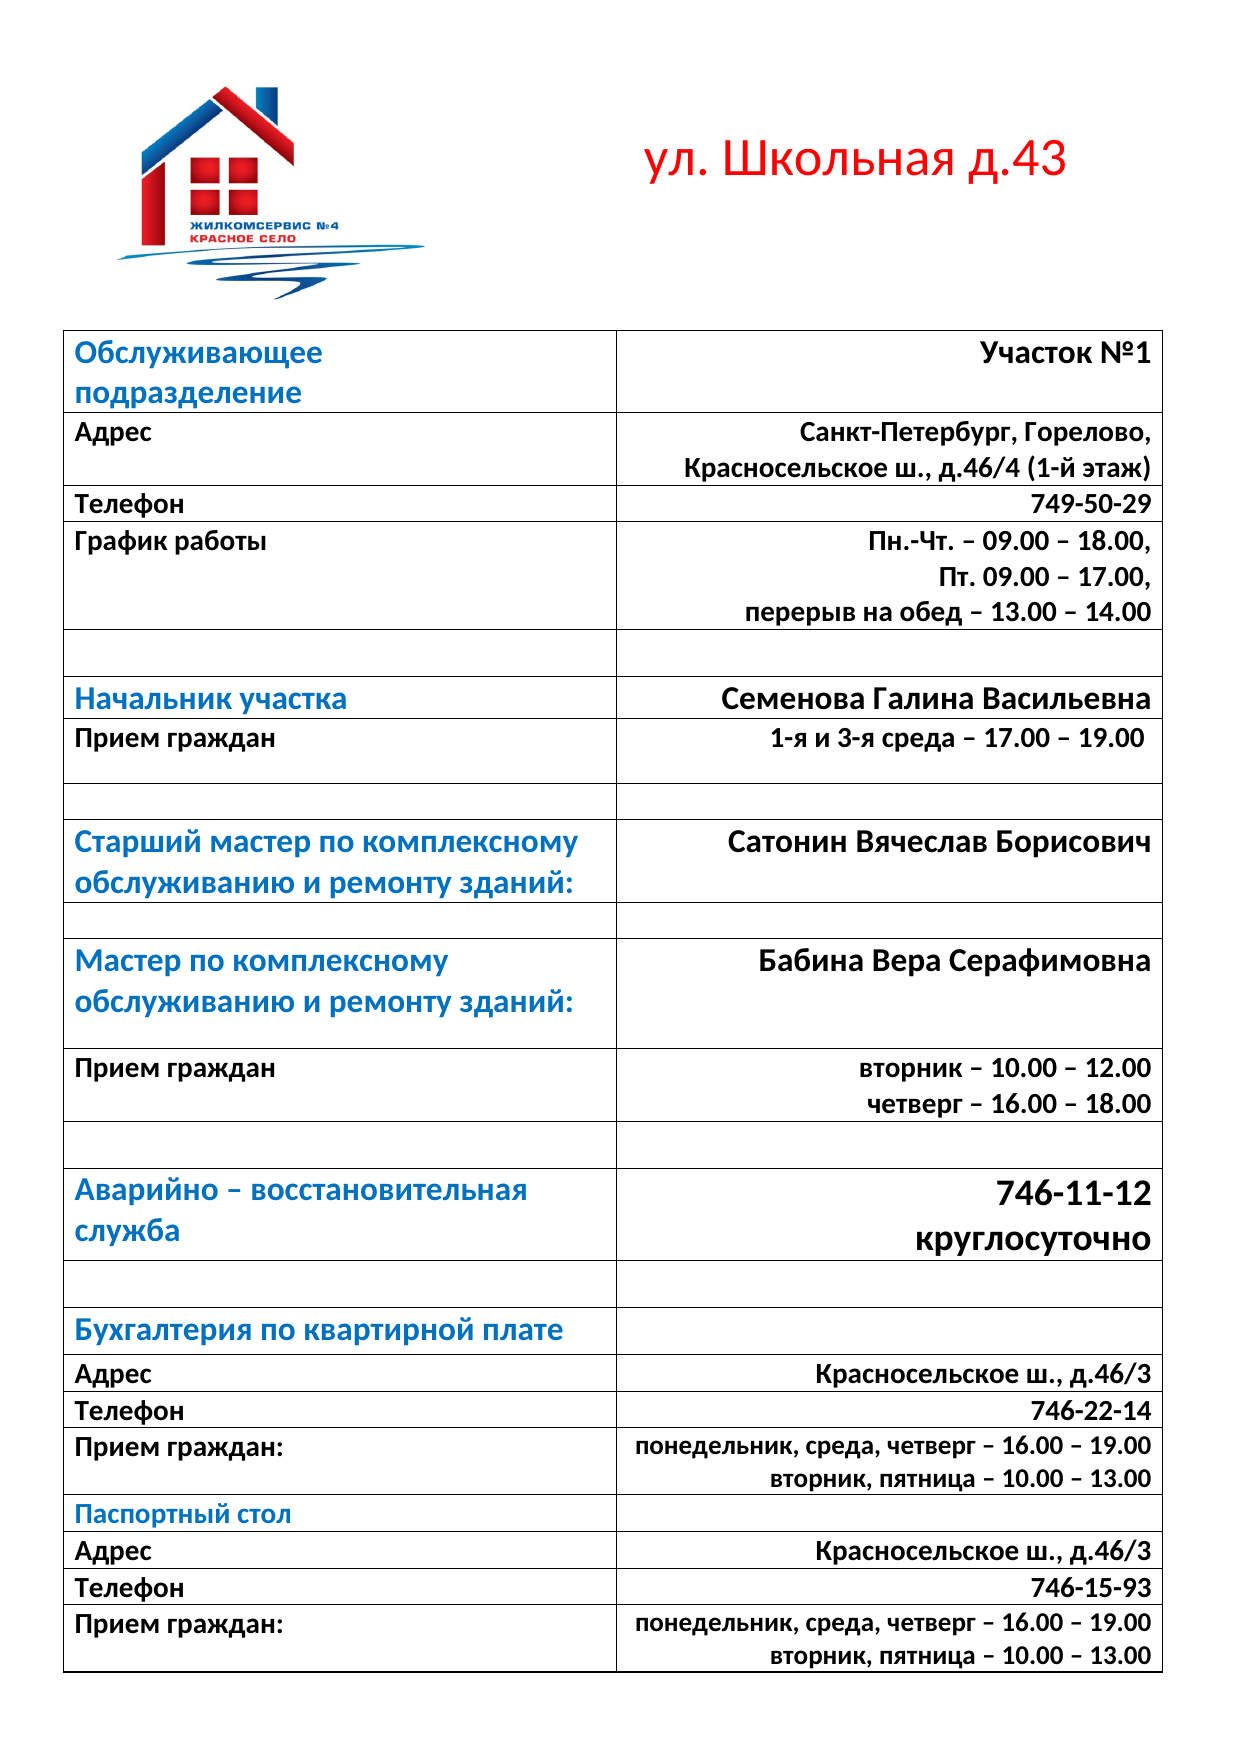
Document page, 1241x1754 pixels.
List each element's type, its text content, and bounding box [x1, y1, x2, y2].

table_cell понедельник, среда, четверг – 16.00 – 19.00 вторник, пятница – 10.00 – 13.00 [617, 1428, 1162, 1494]
table_cell Паспортный стол [64, 1495, 616, 1531]
table_cell [617, 784, 1162, 819]
table_cell [64, 903, 616, 938]
table_cell [617, 1308, 1162, 1354]
table_cell Начальник участка [64, 677, 616, 718]
table_cell Адрес [64, 413, 616, 484]
table_cell 746-15-93 [617, 1569, 1162, 1604]
table_cell Прием граждан [64, 719, 616, 782]
table_cell 1-я и 3-я среда – 17.00 – 19.00 [617, 719, 1162, 782]
table_cell [617, 1261, 1162, 1307]
table_cell Красносельское ш., д.46/3 [617, 1355, 1162, 1391]
table_cell Старший мастер по комплексному обслуживанию и ремонту зданий: [64, 820, 616, 902]
table_cell [64, 784, 616, 819]
table_cell Санкт-Петербург, Горелово, Красносельское ш., д.46/4 (1-й этаж) [617, 413, 1162, 484]
table_cell [617, 630, 1162, 676]
picture [93, 79, 437, 302]
table_cell 746-22-14 [617, 1392, 1162, 1427]
table_cell Телефон [64, 486, 616, 521]
table_header Участок №1 [617, 331, 1162, 412]
table_cell [64, 1122, 616, 1167]
table_cell 749-50-29 [617, 486, 1162, 521]
table_cell Адрес [64, 1532, 616, 1568]
table_cell Прием граждан: [64, 1605, 616, 1671]
table_cell Телефон [64, 1392, 616, 1427]
table_cell Аварийно – восстановительная служба [64, 1169, 616, 1260]
table_cell вторник – 10.00 – 12.00 четверг – 16.00 – 18.00 [617, 1049, 1162, 1121]
table_cell Мастер по комплексному обслуживанию и ремонту зданий: [64, 939, 616, 1048]
table_cell [617, 903, 1162, 938]
table_cell [64, 1261, 616, 1307]
table_cell Семенова Галина Васильевна [617, 677, 1162, 718]
table_cell График работы [64, 522, 616, 629]
table_cell Красносельское ш., д.46/3 [617, 1532, 1162, 1568]
table_cell Прием граждан [64, 1049, 616, 1121]
table_cell [617, 1495, 1162, 1531]
table_cell Бухгалтерия по квартирной плате [64, 1308, 616, 1354]
table_cell [617, 1122, 1162, 1167]
table_cell [64, 630, 616, 676]
table_cell понедельник, среда, четверг – 16.00 – 19.00 вторник, пятница – 10.00 – 13.00 [617, 1605, 1162, 1671]
table_header Обслуживающее подразделение [64, 331, 616, 412]
table_cell Сатонин Вячеслав Борисович [617, 820, 1162, 902]
table_cell 746-11-12 круглосуточно [617, 1169, 1162, 1260]
table_cell Телефон [64, 1569, 616, 1604]
table_cell Бабина Вера Серафимовна [617, 939, 1162, 1048]
table_cell Пн.-Чт. – 09.00 – 18.00, Пт. 09.00 – 17.00, перерыв на обед – 13.00 – 14.00 [617, 522, 1162, 629]
table_cell Адрес [64, 1355, 616, 1391]
table_cell Прием граждан: [64, 1428, 616, 1494]
